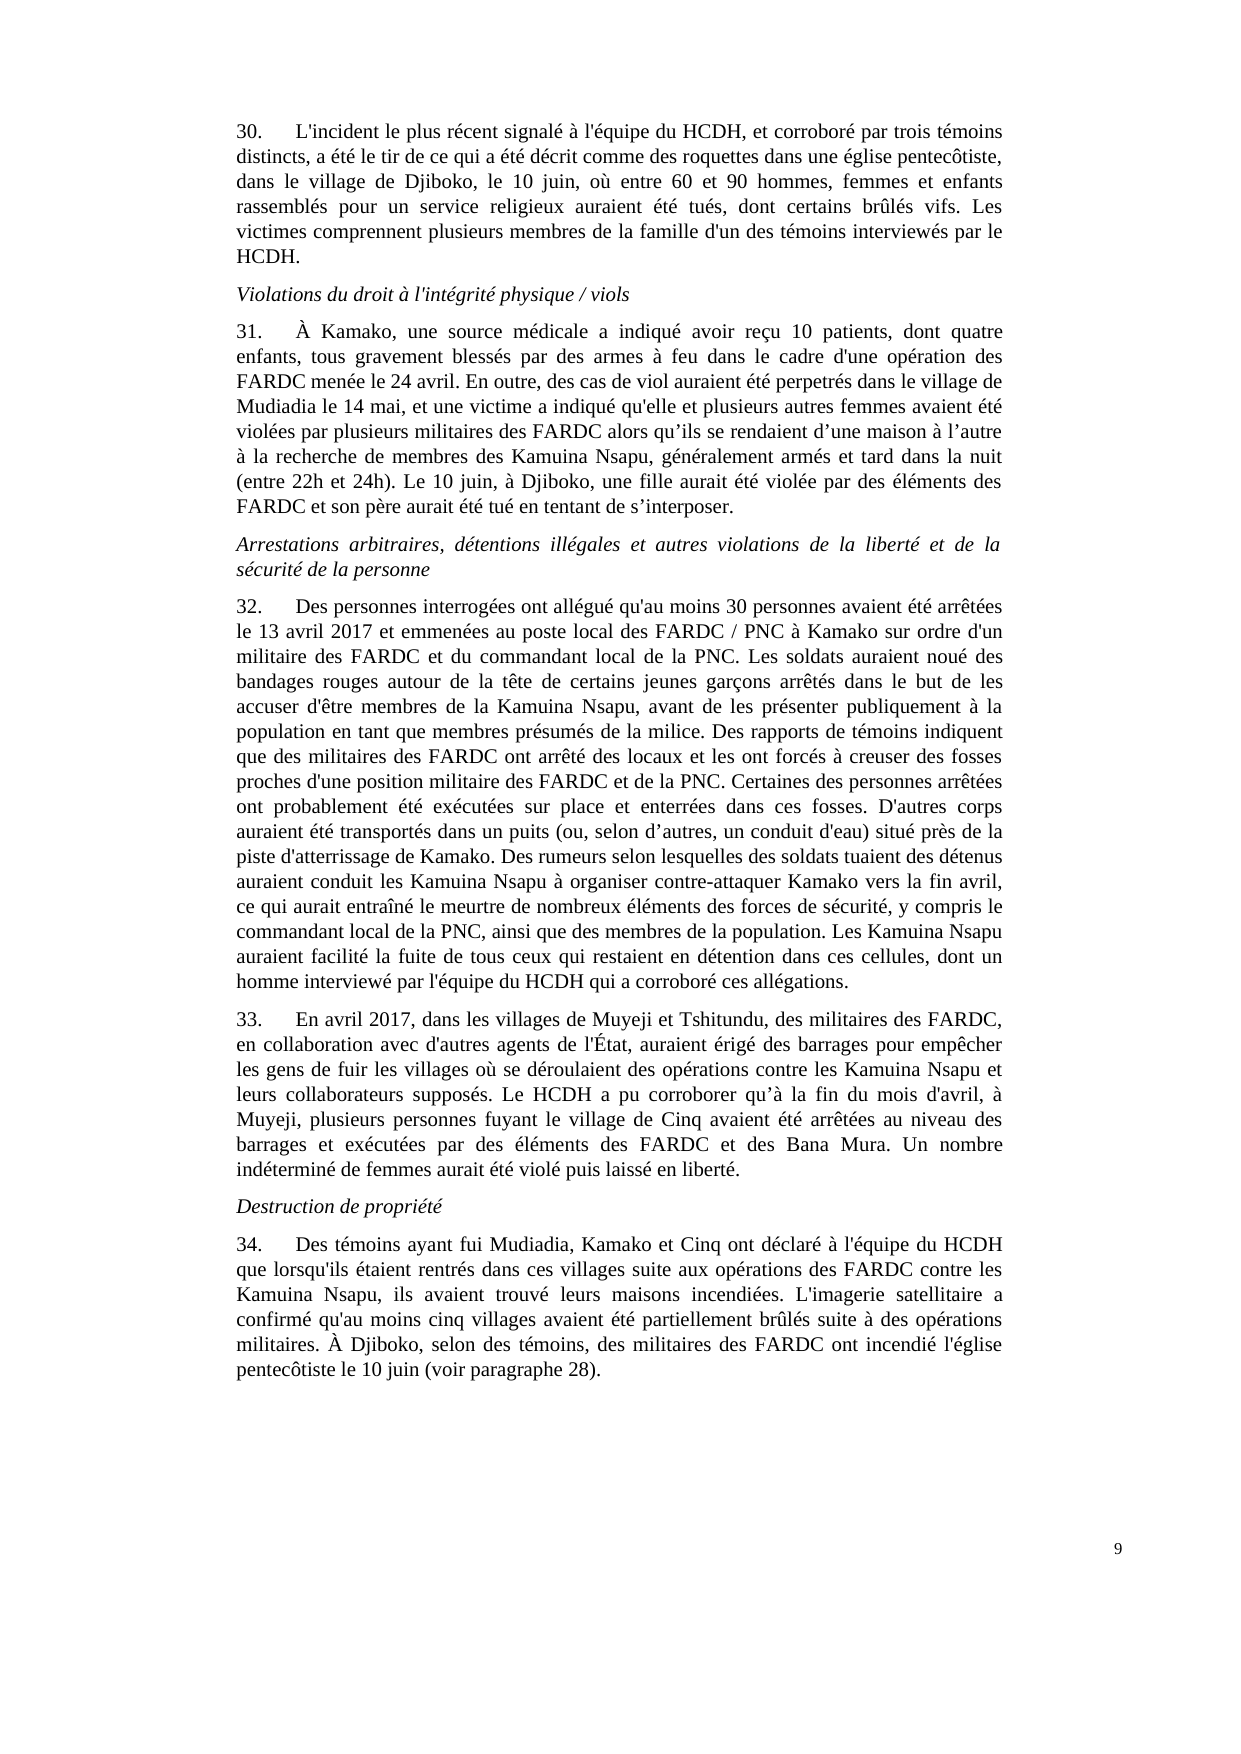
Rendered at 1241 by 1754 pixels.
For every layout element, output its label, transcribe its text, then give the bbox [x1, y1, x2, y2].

text Arrestations arbitraires, détentions illégales et autres violations de la liberté et de la sécurité de la personne [236, 531, 1004, 581]
text 34. Des témoins ayant fui Mudiadia, Kamako et Cinq ont déclaré à l'équipe du HCDH que lorsqu'ils étaient rentrés dans ces villages suite aux opérations des FARDC contre les Kamuina Nsapu, ils avaient trouvé leurs maisons incendiées. L'imagerie satellitaire a confirmé qu'au moins cinq villages avaient été partiellement brûlés suite à des opérations militaires. À Djiboko, selon des témoins, des militaires des FARDC ont incendié l'église pentecôtiste le 10 juin (voir paragraphe 28). [236, 1231, 1004, 1381]
text 33. En avril 2017, dans les villages de Muyeji et Tshitundu, des militaires des FARDC, en collaboration avec d'autres agents de l'État, auraient érigé des barrages pour empêcher les gens de fuir les villages où se déroulaient des opérations contre les Kamuina Nsapu et leurs collaborateurs supposés. Le HCDH a pu corroborer qu’à la fin du mois d'avril, à Muyeji, plusieurs personnes fuyant le village de Cinq avaient été arrêtées au niveau des barrages et exécutées par des éléments des FARDC et des Bana Mura. Un nombre indéterminé de femmes aurait été violé puis laissé en liberté. [236, 1006, 1004, 1181]
text Destruction de propriété [236, 1193, 1004, 1218]
text Violations du droit à l'intégrité physique / viols [236, 281, 1004, 306]
text 32. Des personnes interrogées ont allégué qu'au moins 30 personnes avaient été arrêtées le 13 avril 2017 et emmenées au poste local des FARDC / PNC à Kamako sur ordre d'un militaire des FARDC et du commandant local de la PNC. Les soldats auraient noué des bandages rouges autour de la tête de certains jeunes garçons arrêtés dans le but de les accuser d'être membres de la Kamuina Nsapu, avant de les présenter publiquement à la population en tant que membres présumés de la milice. Des rapports de témoins indiquent que des militaires des FARDC ont arrêté des locaux et les ont forcés à creuser des fosses proches d'une position militaire des FARDC et de la PNC. Certaines des personnes arrêtées ont probablement été exécutées sur place et enterrées dans ces fosses. D'autres corps auraient été transportés dans un puits (ou, selon d’autres, un conduit d'eau) situé près de la piste d'atterrissage de Kamako. Des rumeurs selon lesquelles des soldats tuaient des détenus auraient conduit les Kamuina Nsapu à organiser contre-attaquer Kamako vers la fin avril, ce qui aurait entraîné le meurtre de nombreux éléments des forces de sécurité, y compris le commandant local de la PNC, ainsi que des membres de la population. Les Kamuina Nsapu auraient facilité la fuite de tous ceux qui restaient en détention dans ces cellules, dont un homme interviewé par l'équipe du HCDH qui a corroboré ces allégations. [236, 593, 1004, 993]
text 31. À Kamako, une source médicale a indiqué avoir reçu 10 patients, dont quatre enfants, tous gravement blessés par des armes à feu dans le cadre d'une opération des FARDC menée le 24 avril. En outre, des cas de viol auraient été perpetrés dans le village de Mudiadia le 14 mai, et une victime a indiqué qu'elle et plusieurs autres femmes avaient été violées par plusieurs militaires des FARDC alors qu’ils se rendaient d’une maison à l’autre à la recherche de membres des Kamuina Nsapu, généralement armés et tard dans la nuit (entre 22h et 24h). Le 10 juin, à Djiboko, une fille aurait été violée par des éléments des FARDC et son père aurait été tué en tentant de s’interposer. [236, 318, 1004, 518]
text 30. L'incident le plus récent signalé à l'équipe du HCDH, et corroboré par trois témoins distincts, a été le tir de ce qui a été décrit comme des roquettes dans une église pentecôtiste, dans le village de Djiboko, le 10 juin, où entre 60 et 90 hommes, femmes et enfants rassemblés pour un service religieux auraient été tués, dont certains brûlés vifs. Les victimes comprennent plusieurs membres de la famille d'un des témoins interviewés par le HCDH. [236, 118, 1004, 268]
